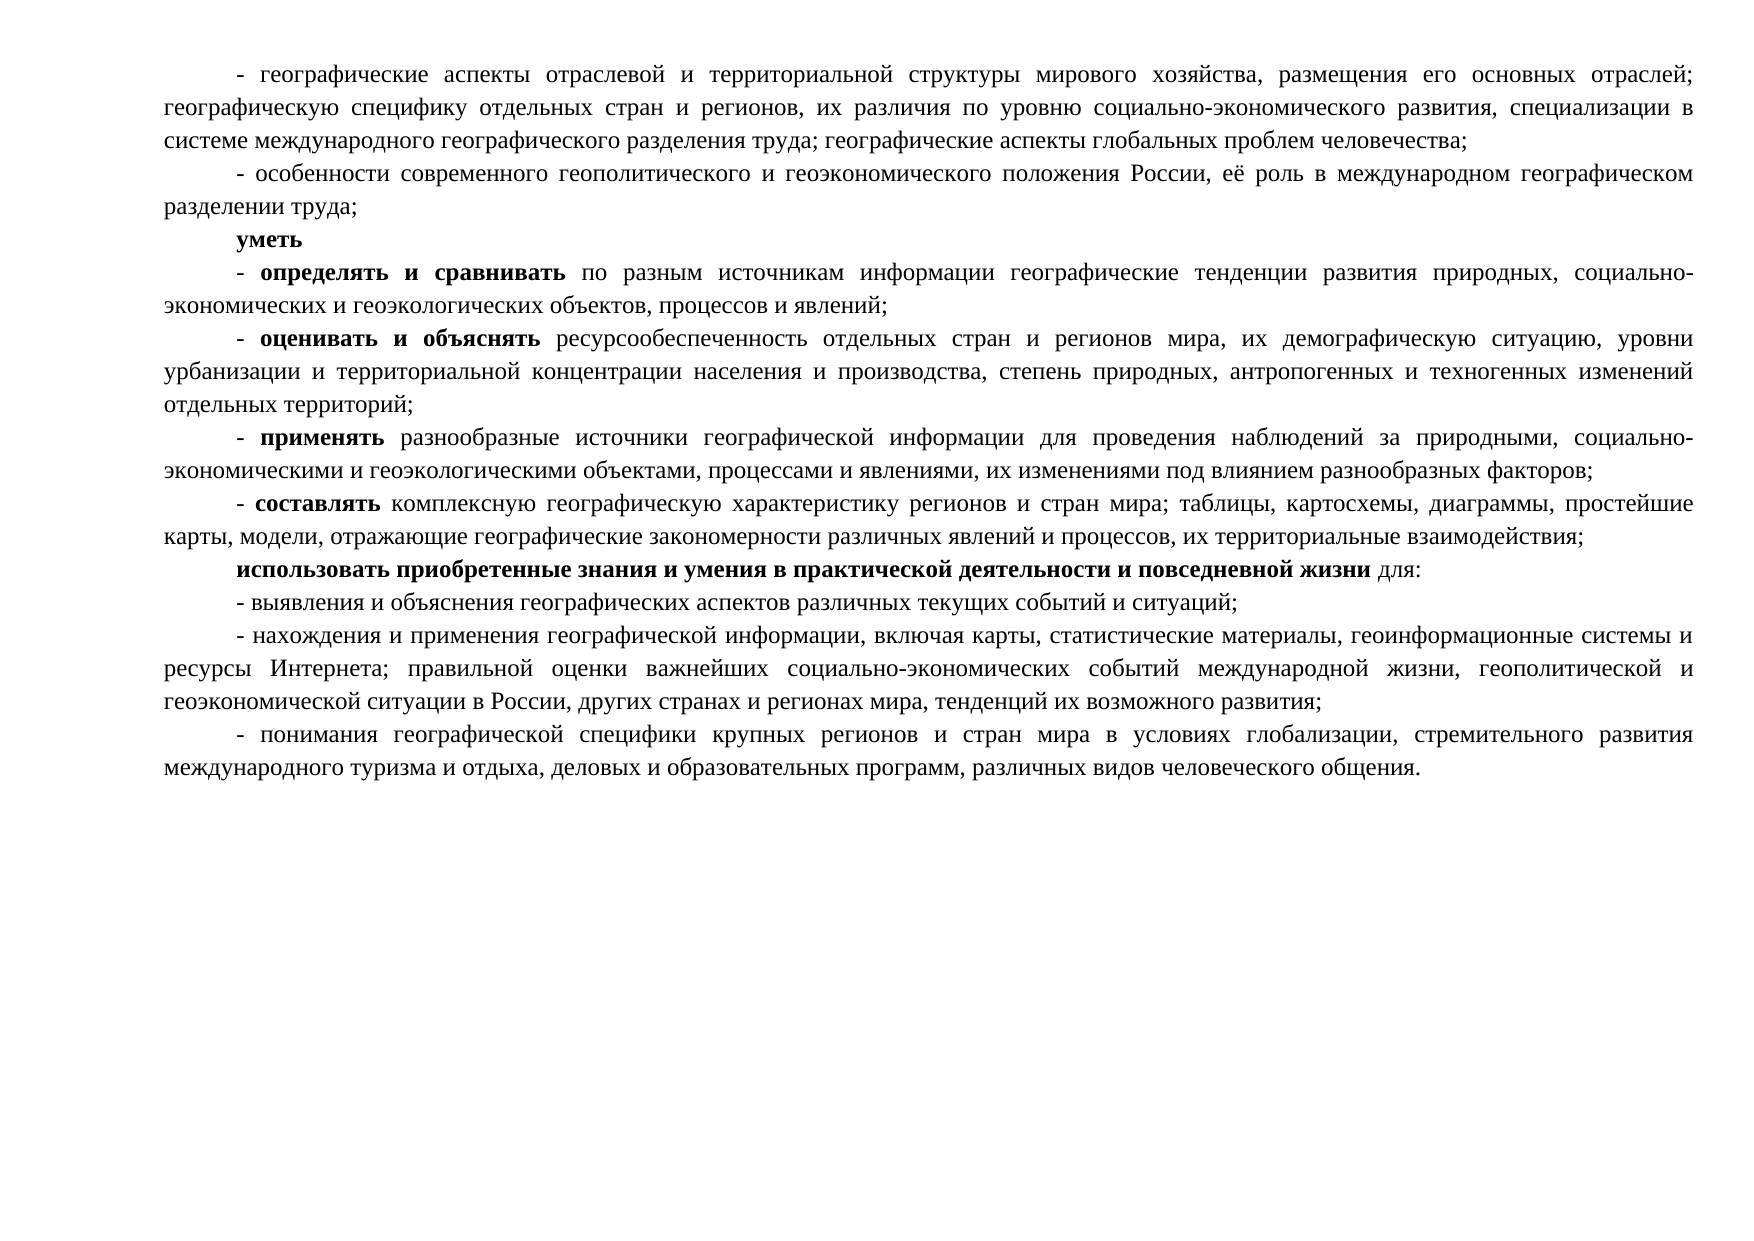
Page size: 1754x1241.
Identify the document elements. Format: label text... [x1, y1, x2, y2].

list - особенности современного геополитического и геоэкономического положения России, её роль в международном географическом разделении труда; [164, 158, 1695, 220]
list использовать приобретенные знания и умения в практической деятельности и повседневной жизни для: [164, 554, 1695, 583]
list - выявления и объяснения географических аспектов различных текущих событий и ситуаций; [164, 587, 1695, 616]
list - оценивать и объяснять ресурсообеспеченность отдельных стран и регионов мира, их демографическую ситуацию, уровни урбанизации и территориальной концентрации населения и производства, степень природных, антропогенных и техногенных изменений отдельных территорий; [164, 323, 1695, 418]
list - применять разнообразные источники географической информации для проведения наблюдений за природными, социально-экономическими и геоэкологическими объектами, процессами и явлениями, их изменениями под влиянием разнообразных факторов; [164, 422, 1695, 484]
list уметь [164, 224, 1695, 253]
list - географические аспекты отраслевой и территориальной структуры мирового хозяйства, размещения его основных отраслей; географическую специфику отдельных стран и регионов, их различия по уровню социально-экономического развития, специализации в системе международного географического разделения труда; географические аспекты глобальных проблем человечества; [164, 59, 1695, 154]
list - определять и сравнивать по разным источникам информации географические тенденции развития природных, социально-экономических и геоэкологических объектов, процессов и явлений; [164, 257, 1695, 319]
list - нахождения и применения географической информации, включая карты, статистические материалы, геоинформационные системы и ресурсы Интернета; правильной оценки важнейших социально-экономических событий международной жизни, геополитической и геоэкономической ситуации в России, других странах и регионах мира, тенденций их возможного развития; [164, 620, 1695, 715]
list - составлять комплексную географическую характеристику регионов и стран мира; таблицы, картосхемы, диаграммы, простейшие карты, модели, отражающие географические закономерности различных явлений и процессов, их территориальные взаимодействия; [164, 488, 1695, 550]
list - понимания географической специфики крупных регионов и стран мира в условиях глобализации, стремительного развития международного туризма и отдыха, деловых и образовательных программ, различных видов человеческого общения. [164, 719, 1695, 781]
